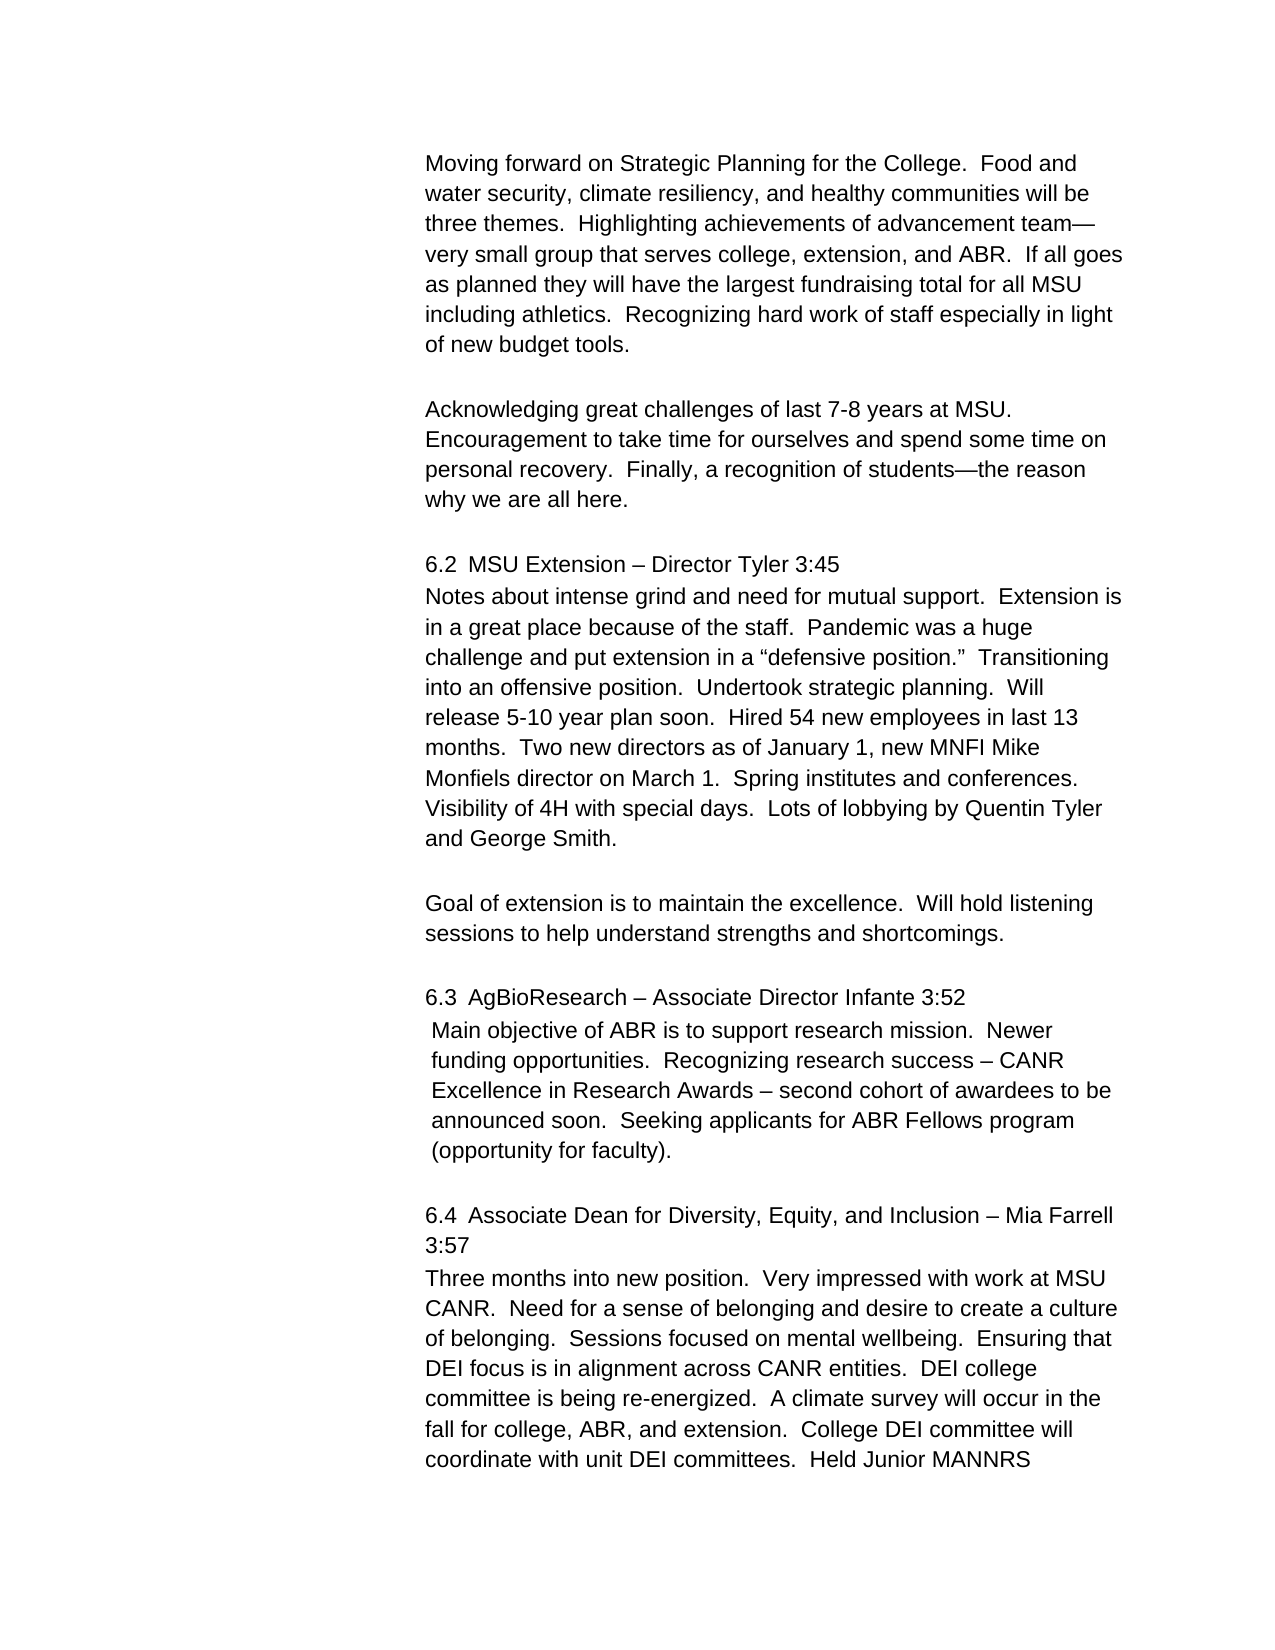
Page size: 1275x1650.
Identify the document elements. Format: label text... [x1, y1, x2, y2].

text Moving forward on Strategic Planning for the College. Food and water security, climate resiliency, and healthy communities will be three themes. Highlighting achievements of advancement team—very small group that serves college, extension, and ABR. If all goes as planned they will have the largest fundraising total for all MSU including athletics. Recognizing hard work of staff especially in light of new budget tools. [425, 150, 1125, 358]
text 6.2 MSU Extension – Director Tyler 3:45 [425, 551, 1125, 577]
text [425, 1264, 1125, 1472]
text Acknowledging great challenges of last 7-8 years at MSU. Encouragement to take time for ourselves and spend some time on personal recovery. Finally, a recognition of students—the reason why we are all here. [425, 396, 1125, 513]
text 6.4 Associate Dean for Diversity, Equity, and Inclusion – Mia Farrell 3:57 [425, 1202, 1125, 1259]
text Main objective of ABR is to support research mission. Newer funding opportunities. Recognizing research success – CANR Excellence in Research Awards – second cohort of awardees to be announced soon. Seeking applicants for ABR Fellows program (opportunity for faculty). [431, 1017, 1125, 1164]
text Notes about intense grind and need for mutual support. Extension is in a great place because of the staff. Pandemic was a huge challenge and put extension in a “defensive position.” Transitioning into an offensive position. Undertook strategic planning. Will release 5-10 year plan soon. Hired 54 new employees in last 13 months. Two new directors as of January 1, new MNFI Mike Monfiels director on March 1. Spring institutes and conferences. Visibility of 4H with special days. Lots of lobbying by Quentin Tyler and George Smith. [425, 583, 1125, 851]
text Goal of extension is to maintain the excellence. Will hold listening sessions to help understand strengths and shortcomings. [425, 889, 1125, 946]
text 6.3 AgBioResearch – Associate Director Infante 3:52 [425, 984, 1125, 1011]
